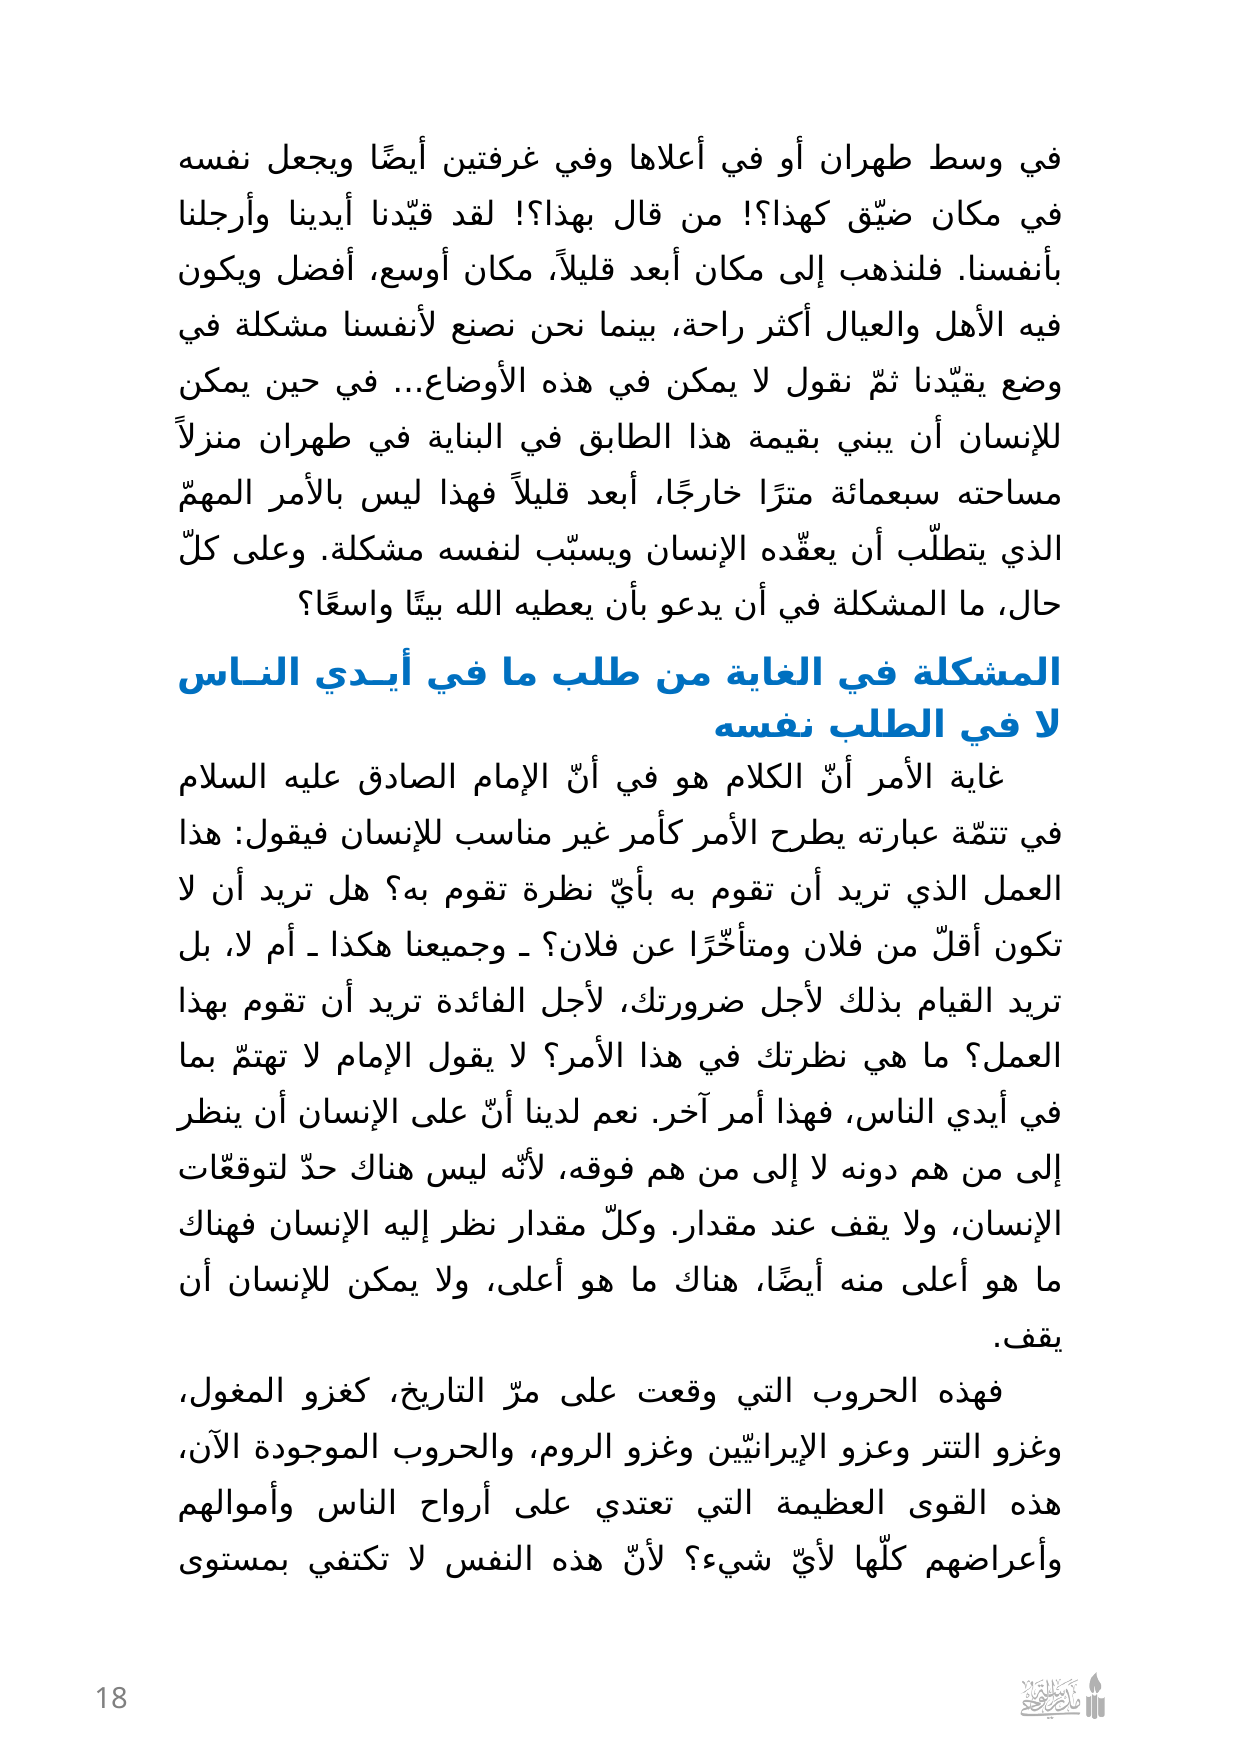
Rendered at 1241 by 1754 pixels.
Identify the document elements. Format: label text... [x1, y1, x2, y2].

title المشكلة في الغاية من طلب ما في أيدي الناس لا في الطلب نفسه [177, 651, 1063, 747]
text غاية الأمر أنّ الكلام هو في أنّ الإمام الصادق عليه السلام في تتمّة عبارته يطرح الأمر كأمر غير مناسب للإنسان فيقول: هذا العمل الذي تريد أن تقوم به بأيّ نظرة تقوم به؟ هل تريد أن لا تكون أقلّ من فلان ومتأخّرًا عن فلان؟ ـ وجميعنا هكذا ـ أم لا، بل تريد القيام بذلك لأجل ضرورتك، لأجل الفائدة تريد أن تقوم بهذا العمل؟ ما هي نظرتك في هذا الأمر؟ لا يقول الإمام لا تهتمّ بما في أيدي الناس، فهذا أمر آخر. نعم لدينا أنّ على الإنسان أن ينظر إلى من هم دونه لا إلى من هم فوقه، لأنّه ليس هناك حدّ لتوقعّات الإنسان، ولا يقف عند مقدار. وكلّ مقدار نظر إليه الإنسان فهناك ما هو أعلى منه أيضًا، هناك ما هو أعلى، ولا يمكن للإنسان أن يقف. [177, 755, 1063, 1369]
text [177, 1369, 1063, 1593]
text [177, 136, 1063, 638]
picture [1020, 1672, 1105, 1719]
